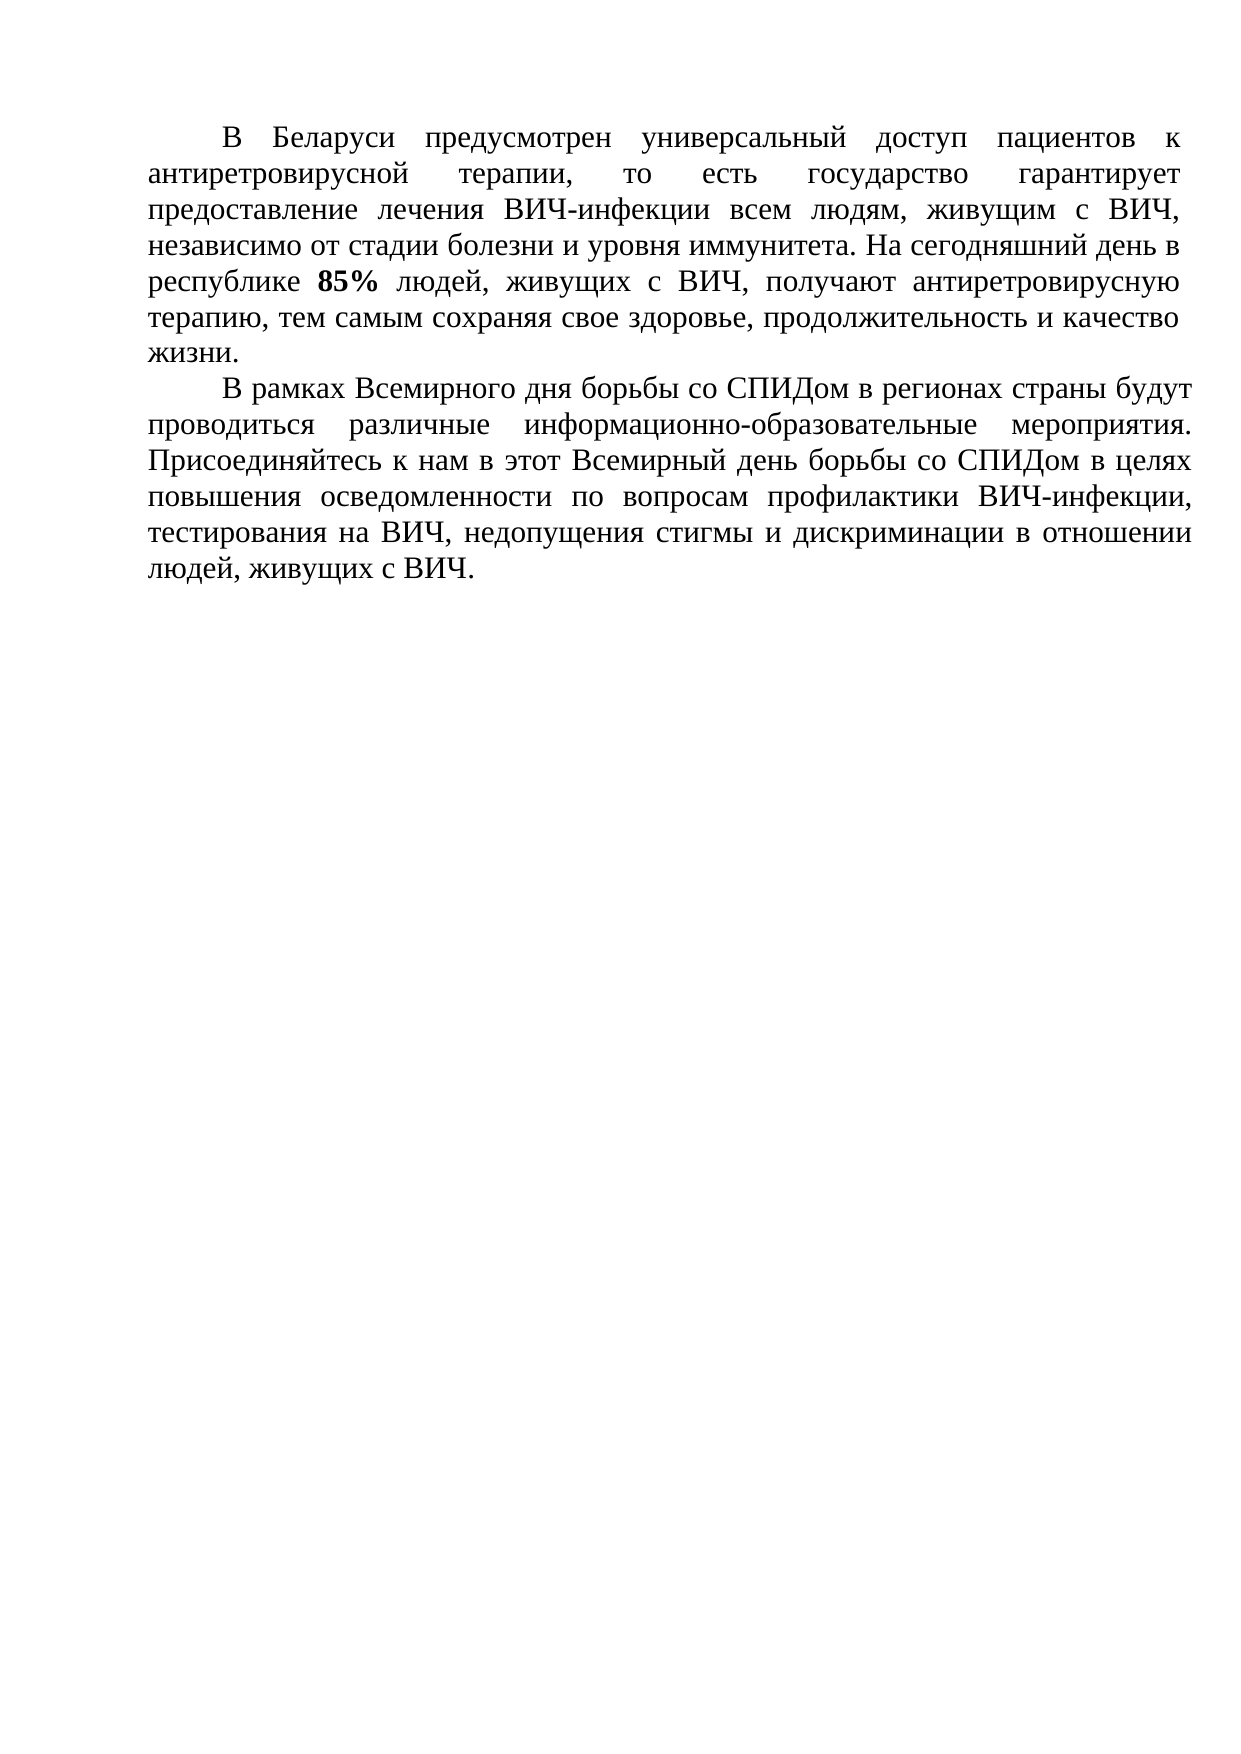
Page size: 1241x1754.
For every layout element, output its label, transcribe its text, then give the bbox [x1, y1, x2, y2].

text В Беларуси предусмотрен универсальный доступ пациентов к антиретровирусной терапии, то есть государство гарантирует предоставление лечения ВИЧ-инфекции всем людям, живущим с ВИЧ, независимо от стадии болезни и уровня иммунитета. На сегодняшний день в республике 85% людей, живущих с ВИЧ, получают антиретровирусную терапию, тем самым сохраняя свое здоровье, продолжительность и качество жизни. [148, 118, 1181, 370]
text В рамках Всемирного дня борьбы со СПИДом в регионах страны будут проводиться различные информационно-образовательные мероприятия. Присоединяйтесь к нам в этот Всемирный день борьбы со СПИДом в целях повышения осведомленности по вопросам профилактики ВИЧ-инфекции, тестирования на ВИЧ, недопущения стигмы и дискриминации в отношении людей, живущих с ВИЧ. [148, 370, 1193, 585]
